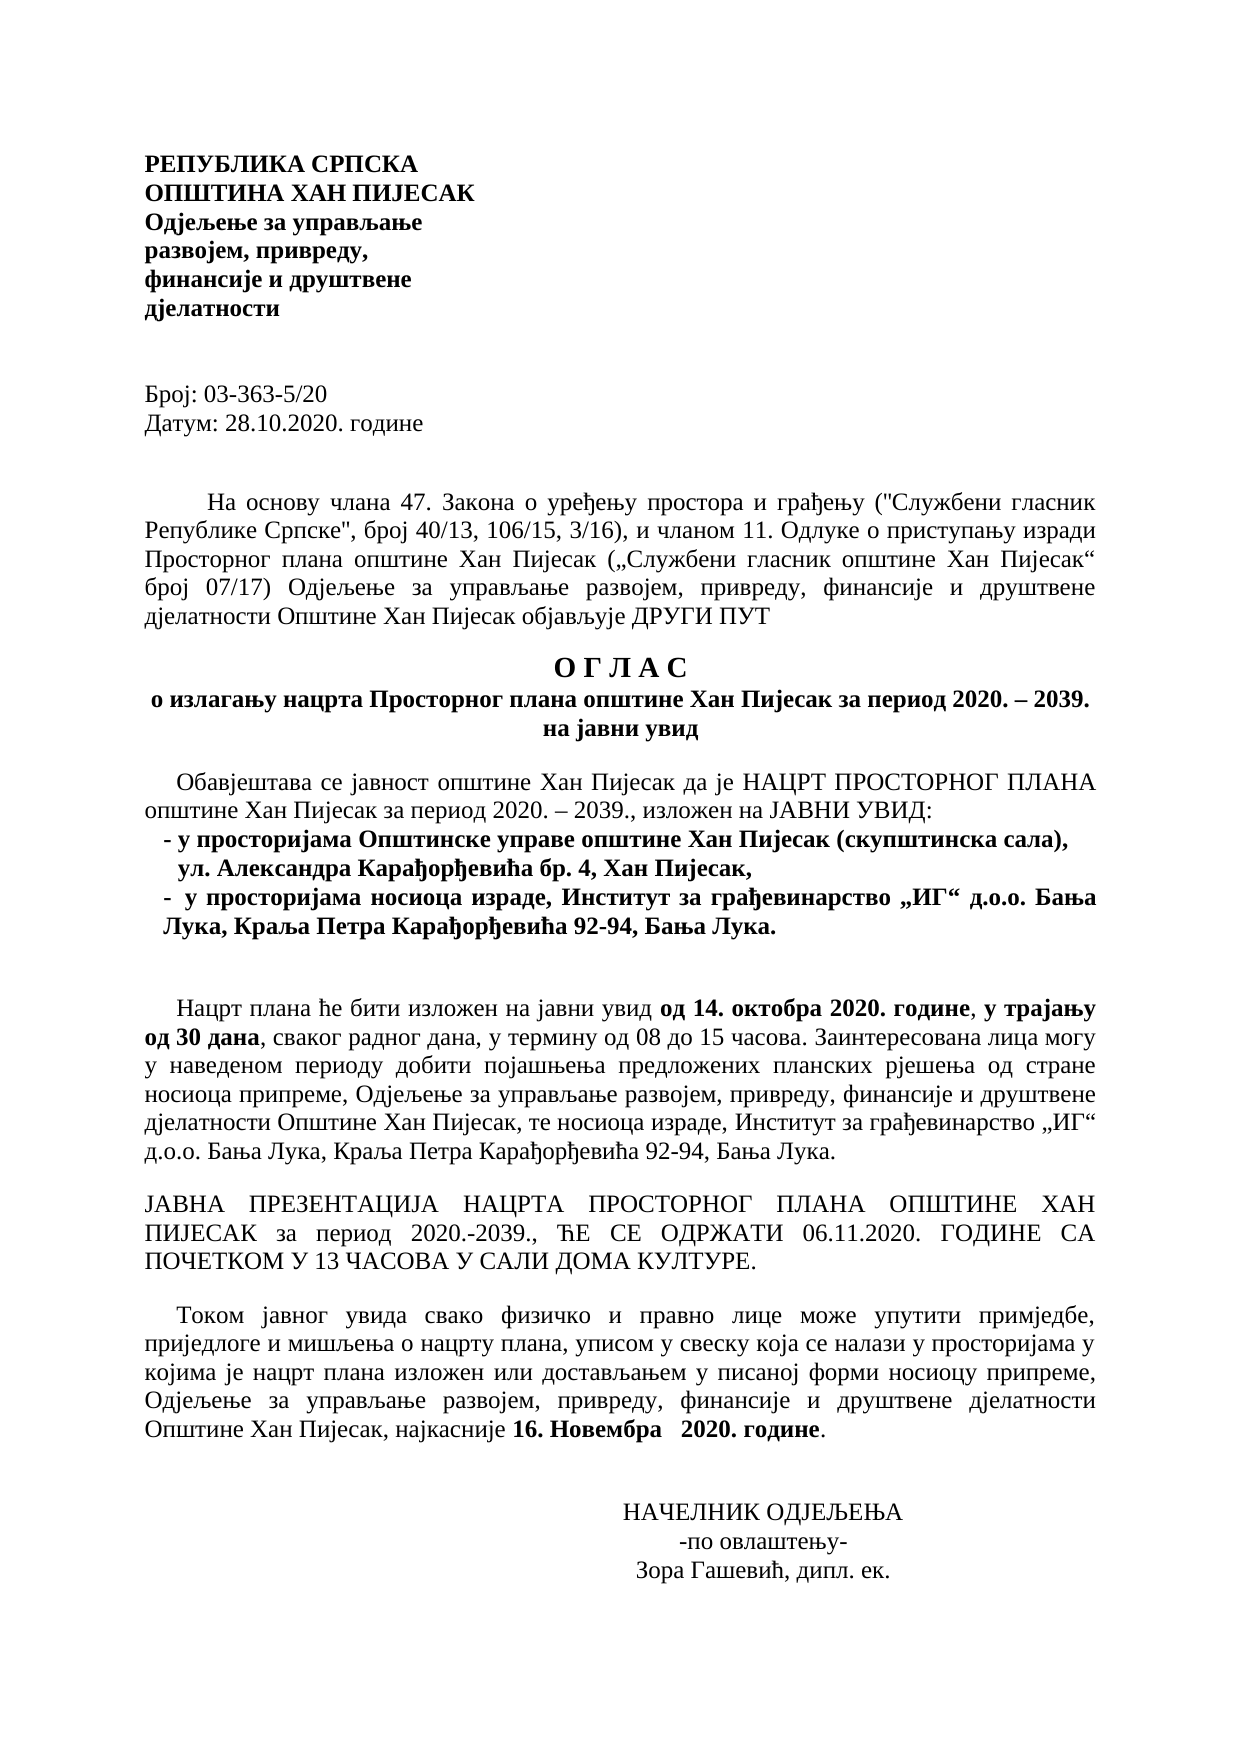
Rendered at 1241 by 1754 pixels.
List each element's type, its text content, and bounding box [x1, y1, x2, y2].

list у просторијама носиоца израде, Институт за грађевинарство „ИГ“ д.о.о. Бања Лука, Краља Петра Карађорђевића 92-94, Бања Лука. [163, 882, 1096, 940]
text На основу члана 47. Закона о уређењу простора и грађењу (''Службени гласник Републике Српске'', број 40/13, 106/15, 3/16), и чланом 11. Одлуке о приступању изради Просторног плана општине Хан Пијесак („Службени гласник општине Хан Пијесак“ број 07/17) Одјељење за управљање развојем, привреду, финансије и друштвене дјелатности Општине Хан Пијесак објављује ДРУГИ ПУТ [144, 487, 1096, 630]
text Током јавног увида свако физичко и правно лице може упутити примједбе, приједлоге и мишљења о нацрту плана, уписом у свеску која се налази у просторијама у којима је нацрт плана изложен или достављањем у писаној форми носиоцу припреме, Одјељење за управљање развојем, привреду, финансије и друштвене дјелатности Општине Хан Пијесак, најкасније 16. Новембра 2020. године. [144, 1301, 1096, 1443]
text РЕПУБЛИКА СРПСКА ОПШТИНА ХАН ПИЈЕСАК [144, 149, 480, 207]
text Зора Гашевић, дипл. ек. [444, 1555, 1007, 1584]
text Број: 03-363-5/20 [144, 379, 1096, 408]
text Одјељење за управљање развојем, привреду, финансије и друштвене дјелатности [144, 207, 480, 322]
text -по овлаштењу- [444, 1526, 1007, 1555]
text Нацрт плана ће бити изложен на јавни увид од 14. октобра 2020. године, у трајању од 30 дана, сваког радног дана, у термину од 08 до 15 часова. Заинтересована лица могу у наведеном периоду добити појашњења предложених планских рјешења од стране носиоца припреме, Одјељење за управљање развојем, привреду, финансије и друштвене дјелатности Општине Хан Пијесак, те носиоца израде, Институт за грађевинарство „ИГ“ д.о.о. Бања Лука, Краља Петра Карађорђевића 92-94, Бања Лука. [144, 994, 1096, 1165]
subtitle О Г Л А С [144, 654, 1096, 684]
text ЈАВНА ПРЕЗЕНТАЦИЈА НАЦРТА ПРОСТОРНОГ ПЛАНА ОПШТИНЕ ХАН ПИЈЕСАК за период 2020.-2039., ЋЕ СЕ ОДРЖАТИ 06.11.2020. ГОДИНЕ СА ПОЧЕТКОМ У 13 ЧАСОВА У САЛИ ДОМА КУЛТУРЕ. [144, 1190, 1096, 1276]
list у просторијама Општинске управе општине Хан Пијесак (скупштинска сала), ул. Александра Карађорђевића бр. 4, Хан Пијесак, [163, 824, 1096, 882]
text Обавјештава се јавност општине Хан Пијесак да је НАЦРТ ПРОСТОРНОГ ПЛАНА општине Хан Пијесак за период 2020. – 2039., изложен на ЈАВНИ УВИД: [144, 767, 1096, 824]
text о излагању нацрта Просторног плана општине Хан Пијесак за период 2020. – 2039. на јавни увид [144, 685, 1096, 742]
text НАЧЕЛНИК ОДЈЕЉЕЊА [444, 1497, 1007, 1526]
text Датум: 28.10.2020. године [144, 408, 1096, 437]
